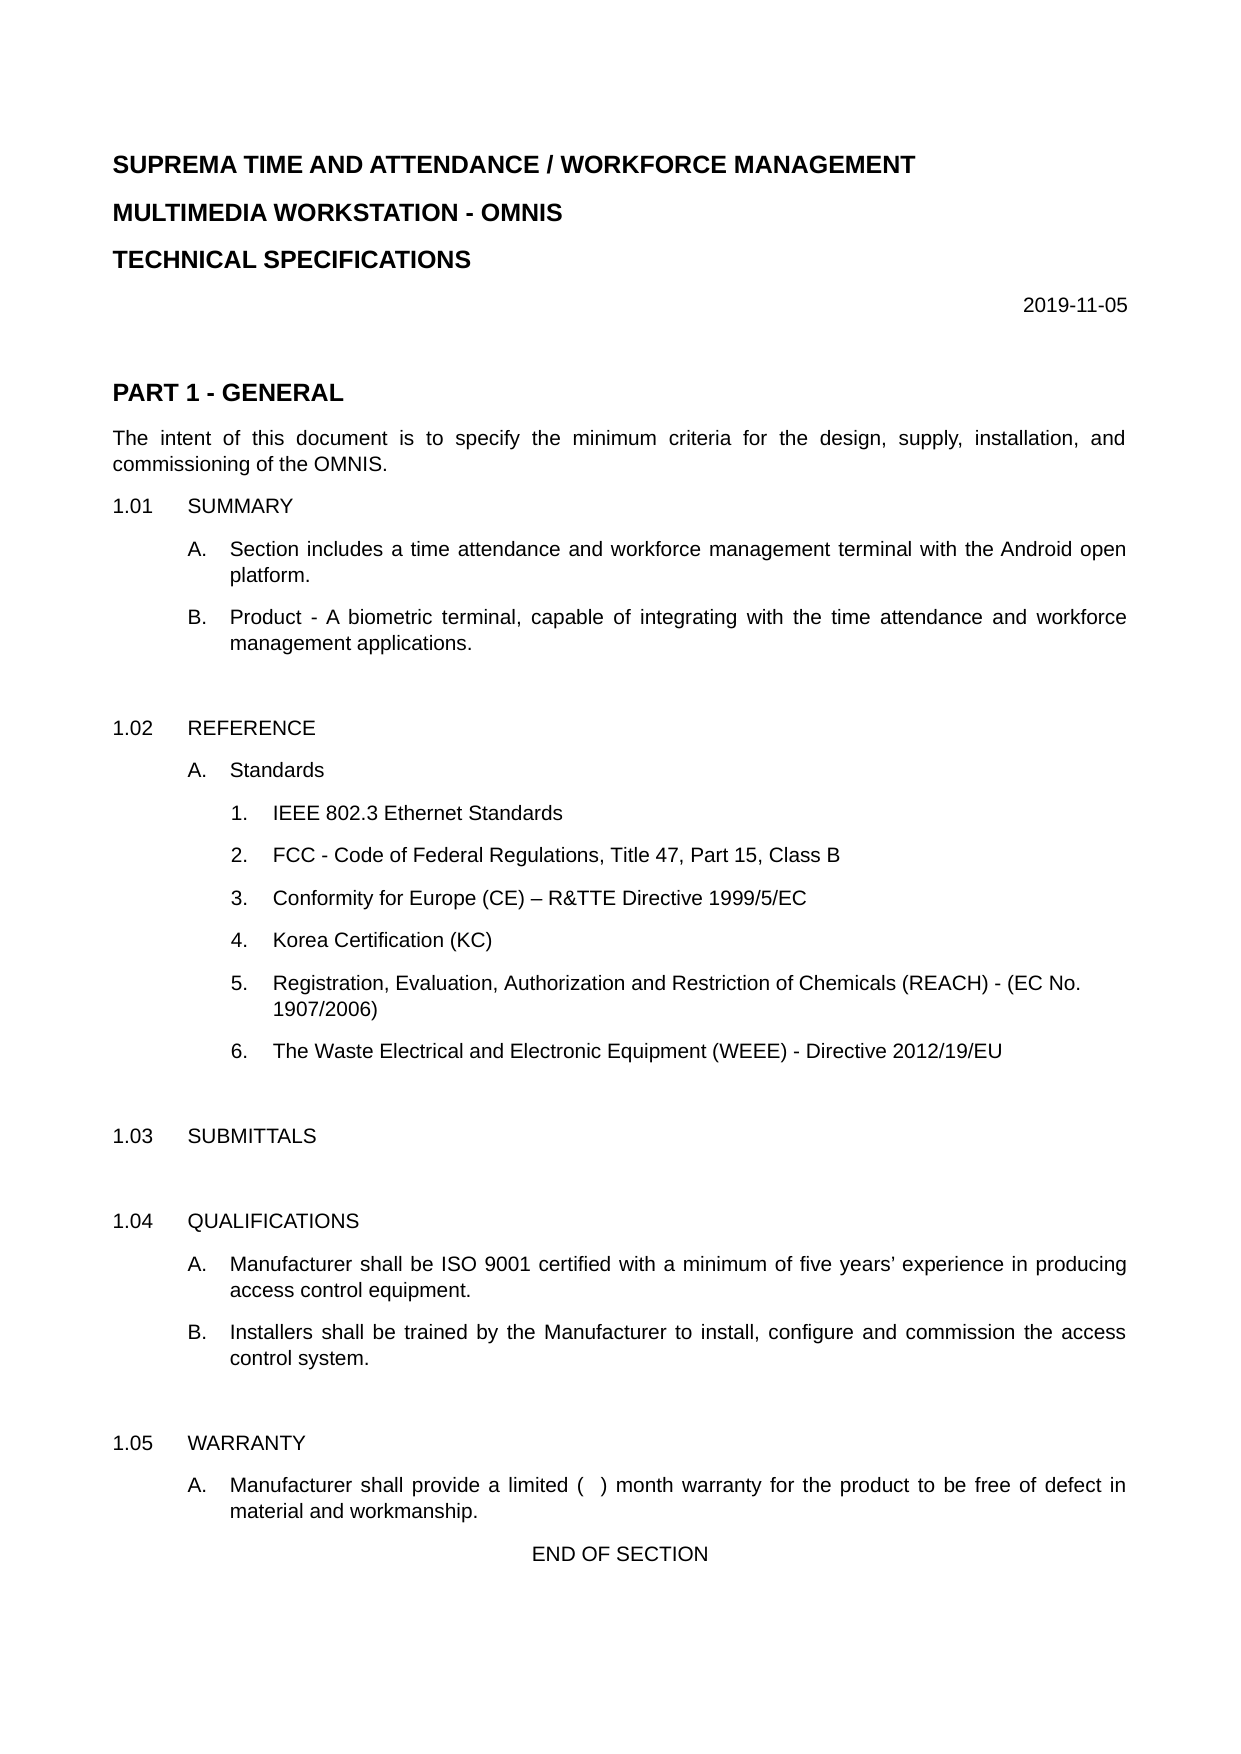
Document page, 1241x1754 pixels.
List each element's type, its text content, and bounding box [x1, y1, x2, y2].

list IEEE 802.3 Ethernet Standards [231, 801, 1128, 825]
list Manufacturer shall be ISO 9001 certified with a minimum of five years’ experience in producing access control equipment. [187, 1252, 1128, 1301]
list Standards [187, 758, 1128, 782]
list SUBMITTALS [112, 1124, 1128, 1148]
text 2019-11-05 [112, 293, 1128, 317]
text WARRANTY [112, 1431, 1128, 1455]
subtitle PART 1 - GENERAL [112, 378, 1128, 407]
list Korea Certification (KC) [231, 928, 1128, 952]
text MULTIMEDIA WORKSTATION - OMNIS [112, 198, 1128, 226]
list Manufacturer shall provide a limited ( ) month warranty for the product to be free of defect in material and workmanship. [187, 1473, 1128, 1523]
list Conformity for Europe (CE) – R&TTE Directive 1999/5/EC [231, 886, 1128, 910]
list Registration, Evaluation, Authorization and Restriction of Chemicals (REACH) - (EC No. 1907/2006) [231, 971, 1128, 1021]
text The intent of this document is to specify the minimum criteria for the design, supply, installation, and commissioning of the OMNIS. [112, 426, 1128, 476]
text END OF SECTION [112, 1542, 1128, 1566]
text SUMMARY [112, 494, 1128, 518]
text REFERENCE [112, 716, 1128, 740]
text TECHNICAL SPECIFICATIONS [112, 245, 1128, 274]
text Section includes a time attendance and workforce management terminal with the Android open platform. [187, 537, 1128, 586]
list The Waste Electrical and Electronic Equipment (WEEE) - Directive 2012/19/EU [231, 1039, 1128, 1063]
text Product - A biometric terminal, capable of integrating with the time attendance and workforce management applications. [187, 605, 1128, 655]
text Installers shall be trained by the Manufacturer to install, configure and commission the access control system. [187, 1320, 1128, 1370]
text QUALIFICATIONS [112, 1209, 1128, 1233]
text SUPREMA TIME AND ATTENDANCE / WORKFORCE MANAGEMENT [112, 150, 1128, 179]
list FCC - Code of Federal Regulations, Title 47, Part 15, Class B [231, 843, 1128, 867]
